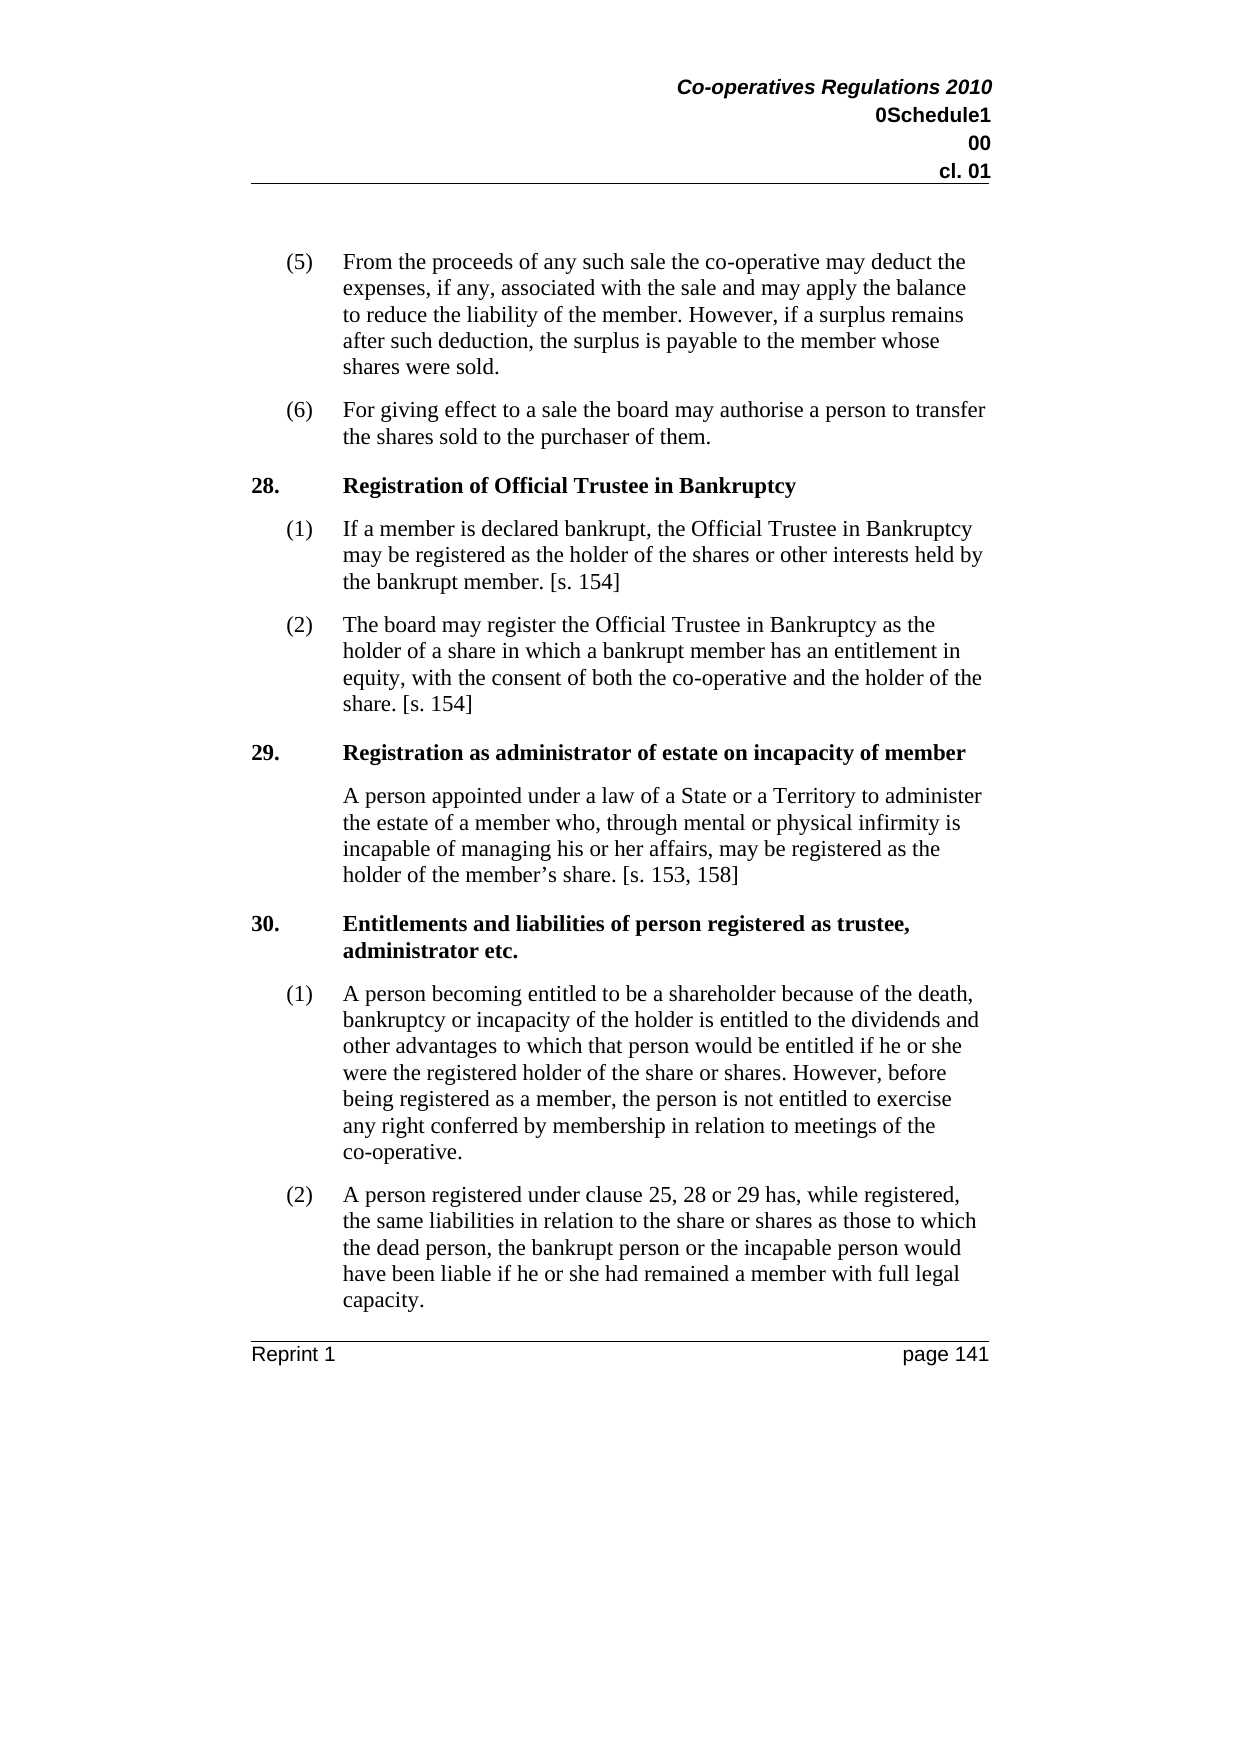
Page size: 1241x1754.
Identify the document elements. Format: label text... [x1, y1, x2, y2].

subtitle 30. Entitlements and liabilities of person registered as trustee, administrator etc. [251, 911, 989, 963]
text (6) For giving effect to a sale the board may authorise a person to transfer the shares sold to the purchaser of them. [251, 396, 989, 449]
text (1) A person becoming entitled to be a shareholder because of the death, bankruptcy or incapacity of the holder is entitled to the dividends and other advantages to which that person would be entitled if he or she were the registered holder of the share or shares. However, before being registered as a member, the person is not entitled to exercise any right conferred by membership in relation to meetings of the co-operative. [251, 980, 989, 1164]
text (5) From the proceeds of any such sale the co-operative may deduct the expenses, if any, associated with the sale and may apply the balance to reduce the liability of the member. However, if a surplus remains after such deduction, the surplus is payable to the member whose shares were sold. [251, 248, 989, 380]
text (2) A person registered under clause 25, 28 or 29 has, while registered, the same liabilities in relation to the share or shares as those to which the dead person, the bankrupt person or the incapable person would have been liable if he or she had remained a member with full legal capacity. [251, 1181, 989, 1313]
subtitle 28. Registration of Official Trustee in Bankruptcy [251, 472, 989, 498]
text (2) The board may register the Official Trustee in Bankruptcy as the holder of a share in which a bankrupt member has an entitlement in equity, with the consent of both the co-operative and the holder of the share. [s. 154] [251, 611, 989, 716]
text (1) If a member is declared bankrupt, the Official Trustee in Bankruptcy may be registered as the holder of the shares or other interests held by the bankrupt member. [s. 154] [251, 515, 989, 594]
subtitle 29. Registration as administrator of estate on incapacity of member [251, 739, 989, 766]
text A person appointed under a law of a State or a Territory to administer the estate of a member who, through mental or physical infirmity is incapable of managing his or her affairs, may be registered as the holder of the member’s share. [s. 153, 158] [251, 782, 989, 888]
